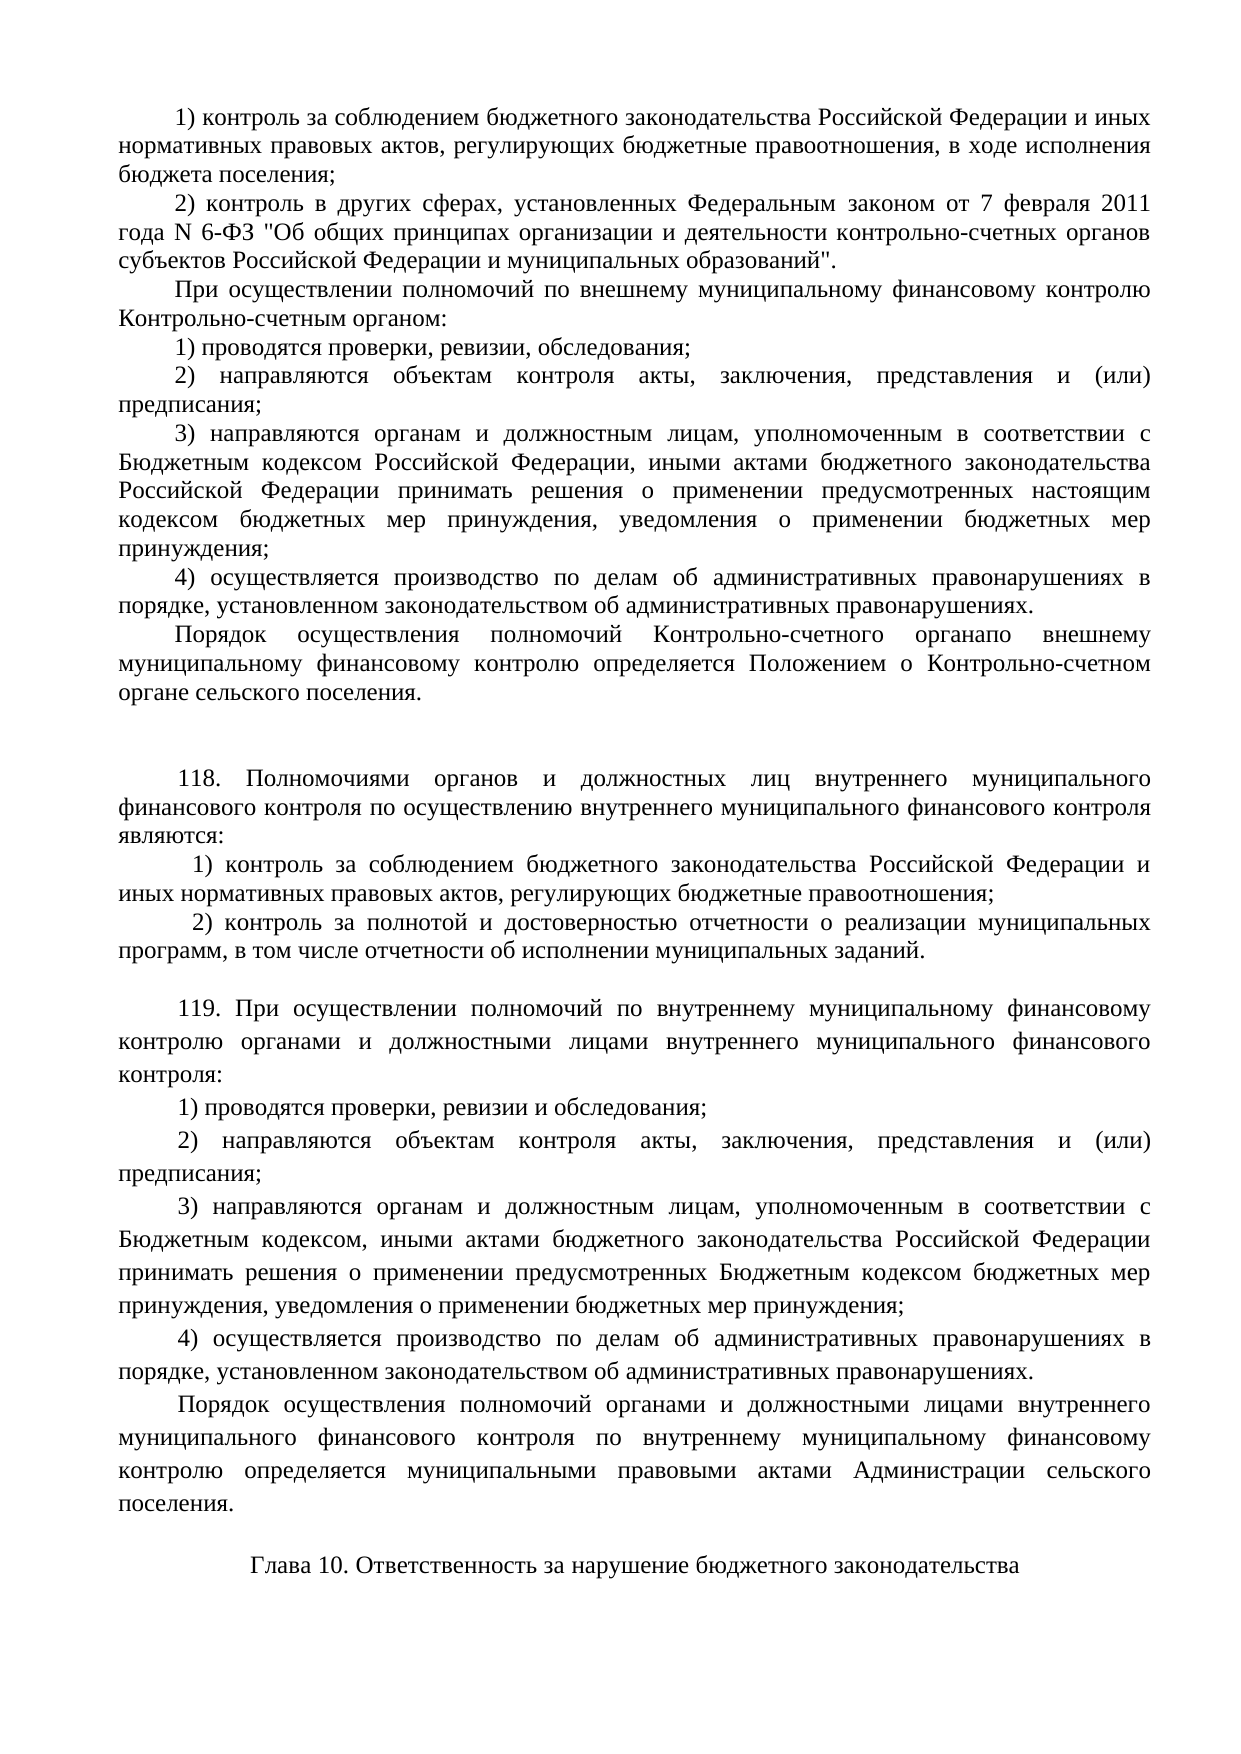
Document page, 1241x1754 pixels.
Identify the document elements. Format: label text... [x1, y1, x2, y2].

text 2) направляются объектам контроля акты, заключения, представления и (или) предписания; [118, 361, 1152, 418]
text 3) направляются органам и должностным лицам, уполномоченным в соответствии с Бюджетным кодексом, иными актами бюджетного законодательства Российской Федерации принимать решения о применении предусмотренных Бюджетным кодексом бюджетных мер принуждения, уведомления о применении бюджетных мер принуждения; [118, 1191, 1152, 1319]
text Порядок осуществления полномочий Контрольно-счетного органапо внешнему муниципальному финансовому контролю определяется Положением о Контрольно-счетном органе сельского поселения. [118, 619, 1152, 706]
text 3) направляются органам и должностным лицам, уполномоченным в соответствии с Бюджетным кодексом Российской Федерации, иными актами бюджетного законодательства Российской Федерации принимать решения о применении предусмотренных настоящим кодексом бюджетных мер принуждения, уведомления о применении бюджетных мер принуждения; [118, 418, 1152, 562]
text 2) контроль в других сферах, установленных Федеральным законом от 7 февраля 2011 года N 6-ФЗ "Об общих принципах организации и деятельности контрольно-счетных органов субъектов Российской Федерации и муниципальных образований". [118, 188, 1152, 274]
text 2) направляются объектам контроля акты, заключения, представления и (или) предписания; [118, 1125, 1152, 1187]
text 119. При осуществлении полномочий по внутреннему муниципальному финансовому контролю органами и должностными лицами внутреннего муниципального финансового контроля: [118, 993, 1152, 1088]
text 1) проводятся проверки, ревизии и обследования; [118, 1092, 1152, 1121]
text При осуществлении полномочий по внешнему муниципальному финансовому контролю Контрольно-счетным органом: [118, 274, 1152, 332]
text 2) контроль за полнотой и достоверностью отчетности о реализации муниципальных программ, в том числе отчетности об исполнении муниципальных заданий. [118, 907, 1152, 964]
text 118. Полномочиями органов и должностных лиц внутреннего муниципального финансового контроля по осуществлению внутреннего муниципального финансового контроля являются: [118, 763, 1152, 849]
text Глава 10. Ответственность за нарушение бюджетного законодательства [118, 1550, 1152, 1579]
text 4) осуществляется производство по делам об административных правонарушениях в порядке, установленном законодательством об административных правонарушениях. [118, 562, 1152, 619]
text 1) контроль за соблюдением бюджетного законодательства Российской Федерации и иных нормативных правовых актов, регулирующих бюджетные правоотношения, в ходе исполнения бюджета поселения; [118, 102, 1152, 188]
text Порядок осуществления полномочий органами и должностными лицами внутреннего муниципального финансового контроля по внутреннему муниципальному финансовому контролю определяется муниципальными правовыми актами Администрации сельского поселения. [118, 1389, 1152, 1517]
text 4) осуществляется производство по делам об административных правонарушениях в порядке, установленном законодательством об административных правонарушениях. [118, 1323, 1152, 1385]
text 1) контроль за соблюдением бюджетного законодательства Российской Федерации и иных нормативных правовых актов, регулирующих бюджетные правоотношения; [118, 849, 1152, 907]
text 1) проводятся проверки, ревизии, обследования; [118, 332, 1152, 361]
